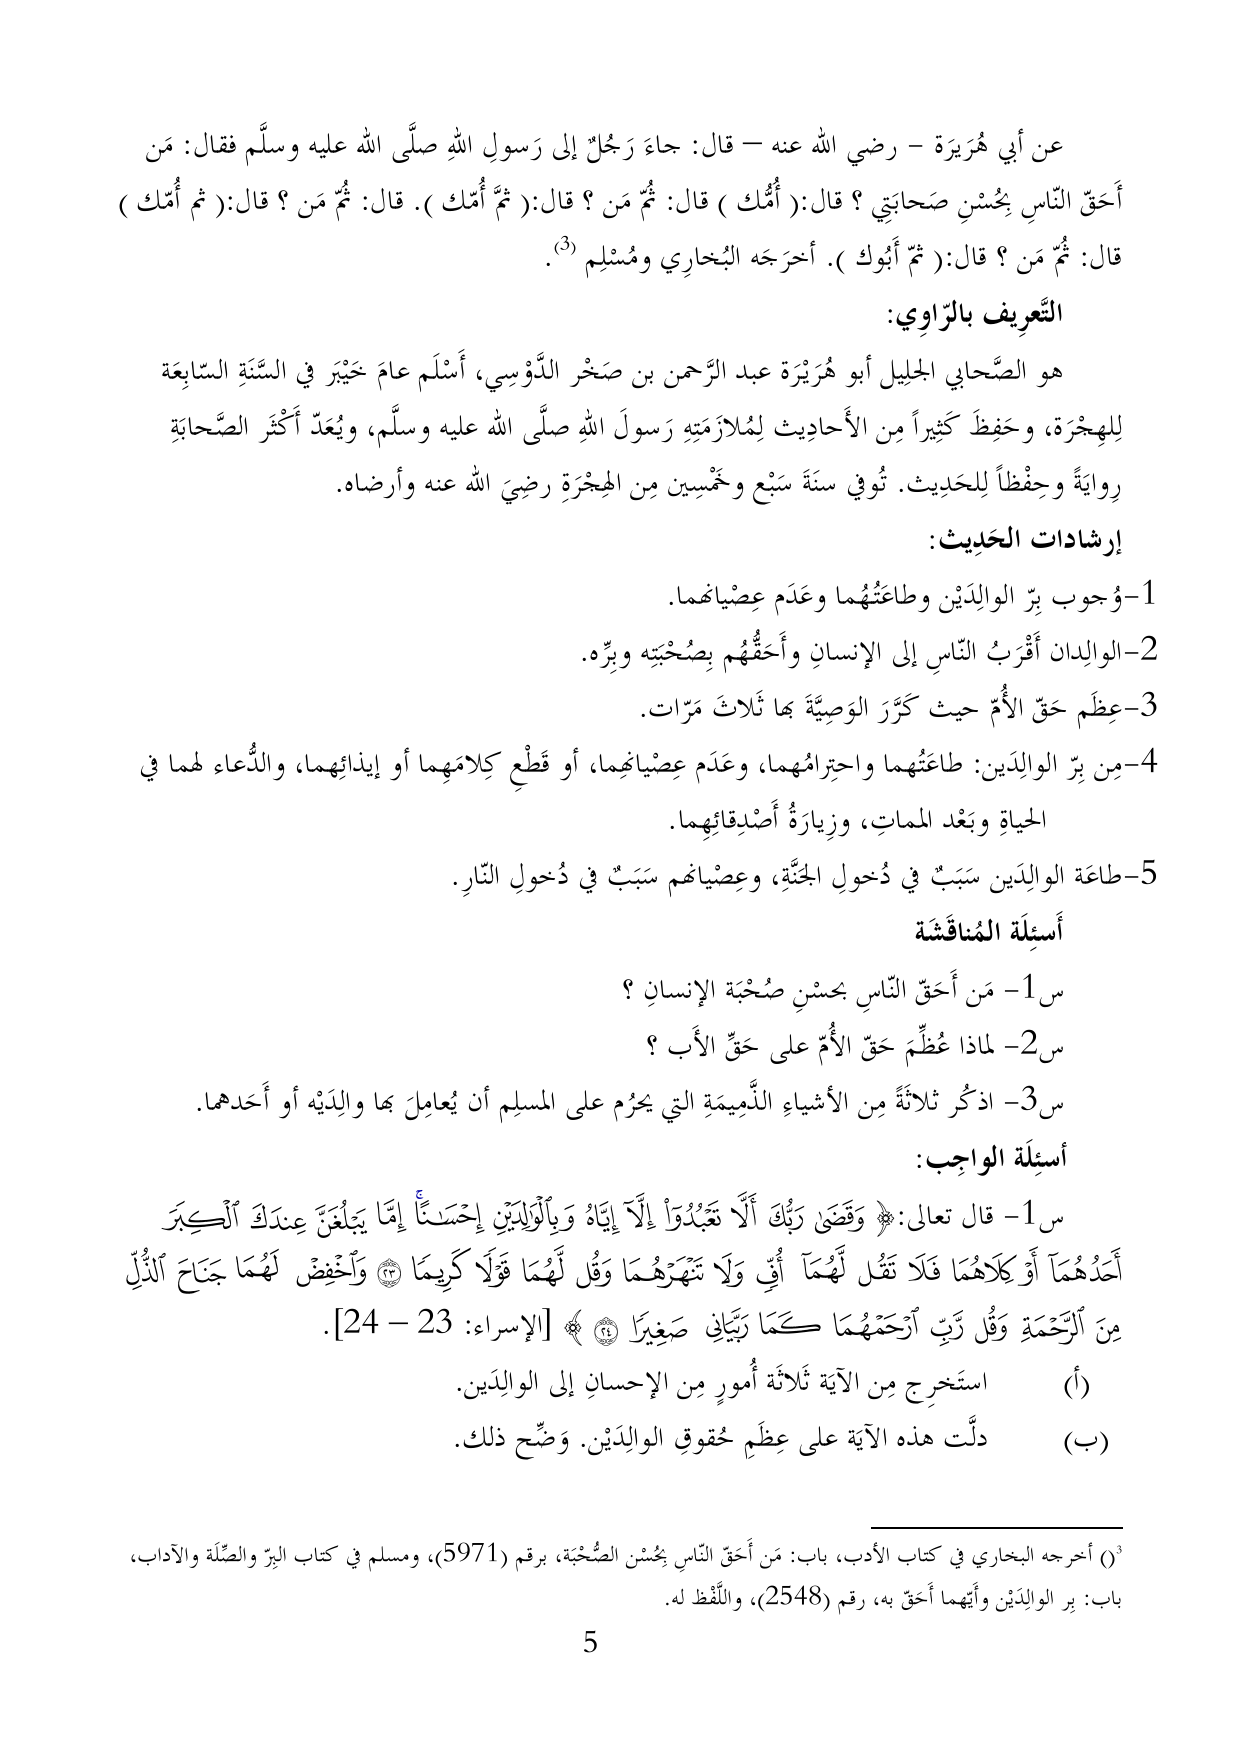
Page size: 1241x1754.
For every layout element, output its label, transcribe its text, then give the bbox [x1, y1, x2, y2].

list طاعَة الوالِدَين سَبَبٌ في دُخولِ الجَنَّةِ، وعِصْيانهم سَبَبٌ في دُخولِ النّارِ. [118, 849, 1123, 906]
text س1- قال تعالى: ﱡﭐ ﲇ ﲈ ﲉ ﲊ ﲋ ﲌ ﲍ ﲎﲏ ﲐ ﲑ ﲒ ﲓ ﲔ ﲕ ﲖ ﲗ ﲘ ﲙ ﲚ ﲛ ﲜ ﲝ ﲞ ﲟ ﲠ ﲡ ﲢ ﲣ ﲤ ﲥ ﲦ ﲧ ﲨ ﲩ ﲪ ﲫ ﲬ ﲭ ﲮ ﱠ [الإسراء: 23 – 24]. [118, 1189, 1122, 1355]
list مِن بِرّ الوالِدَين: طاعَتُهما واحتِرامُهما، وعَدَم عِصْيانهِما، أو قَطْعِ كِلامَهِما أو إيذائِهما، والدُّعاء لهما في الحياةِ وبَعْد المماتِ، وزِيارَةُ أَصْدِقائِهِما. [118, 737, 1123, 849]
text عن أبي هُرَيرَة - رضي الله عنه – قال: جاءَ رَجُلٌ إلى رَسولِ اللهِ صلَّى الله عليه وسلَّم فقال: مَن أَحَقّ النّاسِ بِحُسْنِ صَحابَتِي ؟ قال:( أُمُّك ) قال: ثُمّ مَن ؟ قال:( ثمَّ أُمّك ). قال: ثُمّ مَن ؟ قال:( ثم أُمّك ) قال: ثُمّ مَن ؟ قال:( ثمّ أَبُوك ). أخرَجَه البُخارِي ومُسْلِم (). [118, 118, 1122, 286]
list عِظَم حَقّ الأُمّ حيث كَرَّرَ الوَصِيَّةَ بها ثَلاثَ مَرّات. [118, 681, 1123, 737]
text س1- مَن أَحَقّ النّاسِ بحسْنِ صُحْبَة الإنسانِ ؟ [118, 963, 1122, 1019]
text إرشادات الحَدِيث: [118, 512, 1122, 569]
text هو الصَّحابي الجلِيل أبو هُرَيْرَة عبد الرَّحمن بن صَخْر الدَّوْسِي، أَسْلَم عامَ خَيْبَر في السَّنَةِ السّابِعَة لِلهِجْرَة، وحَفِظَ كَثِيراً مِن الأَحادِيث لِمُلازَمَتِهِ رَسولَ اللهِ صلَّى الله عليه وسلَّم، ويُعَدّ أَكْثَر الصَّحابَةِ رِوايَةً وحِفْظاً لِلحَدِيث. تُوفي سنَةَ سَبْع وخَمْسِين مِن الهِجْرَةِ رضِيَ الله عنه وأرضاه. [118, 344, 1122, 512]
text أَسئِلَة المُناقَشَة [118, 906, 1122, 963]
text أسئِلَة الواجِب: [118, 1131, 1122, 1189]
text س3- اذكُر ثلاثَةً مِن الأشياءِ الذَّمِيمَةِ التي يحرُم على المسلِم أن يُعامِلَ بها والِدَيْه أو أَحَدهما. [118, 1075, 1122, 1131]
list استَخرِج مِن الآيَة ثَلاثَة أُمورٍ مِن الإحسانِ إلى الوالِدَين. [118, 1355, 1063, 1411]
list الوالِدان أَقْرَبُ النّاسِ إلى الإنسانِ وأَحَقُّهُم بِصُحْبَتِه وبِرِّه. [118, 625, 1123, 681]
text س2- لماذا عُظِّمَ حَقّ الأُمّ على حَقِّ الأَب ؟ [118, 1019, 1122, 1075]
list وُجوب بِرّ الوالِدَيْن وطاعَتُهُما وعَدَم عِصْيانهما. [118, 569, 1123, 625]
text التَّعرِيف بالرّاوِي: [118, 286, 1122, 344]
list دلَّت هذه الآيَة على عِظَمِ حُقوقِ الوالِدَيْن. وَضِّح ذلك. [118, 1411, 1063, 1467]
